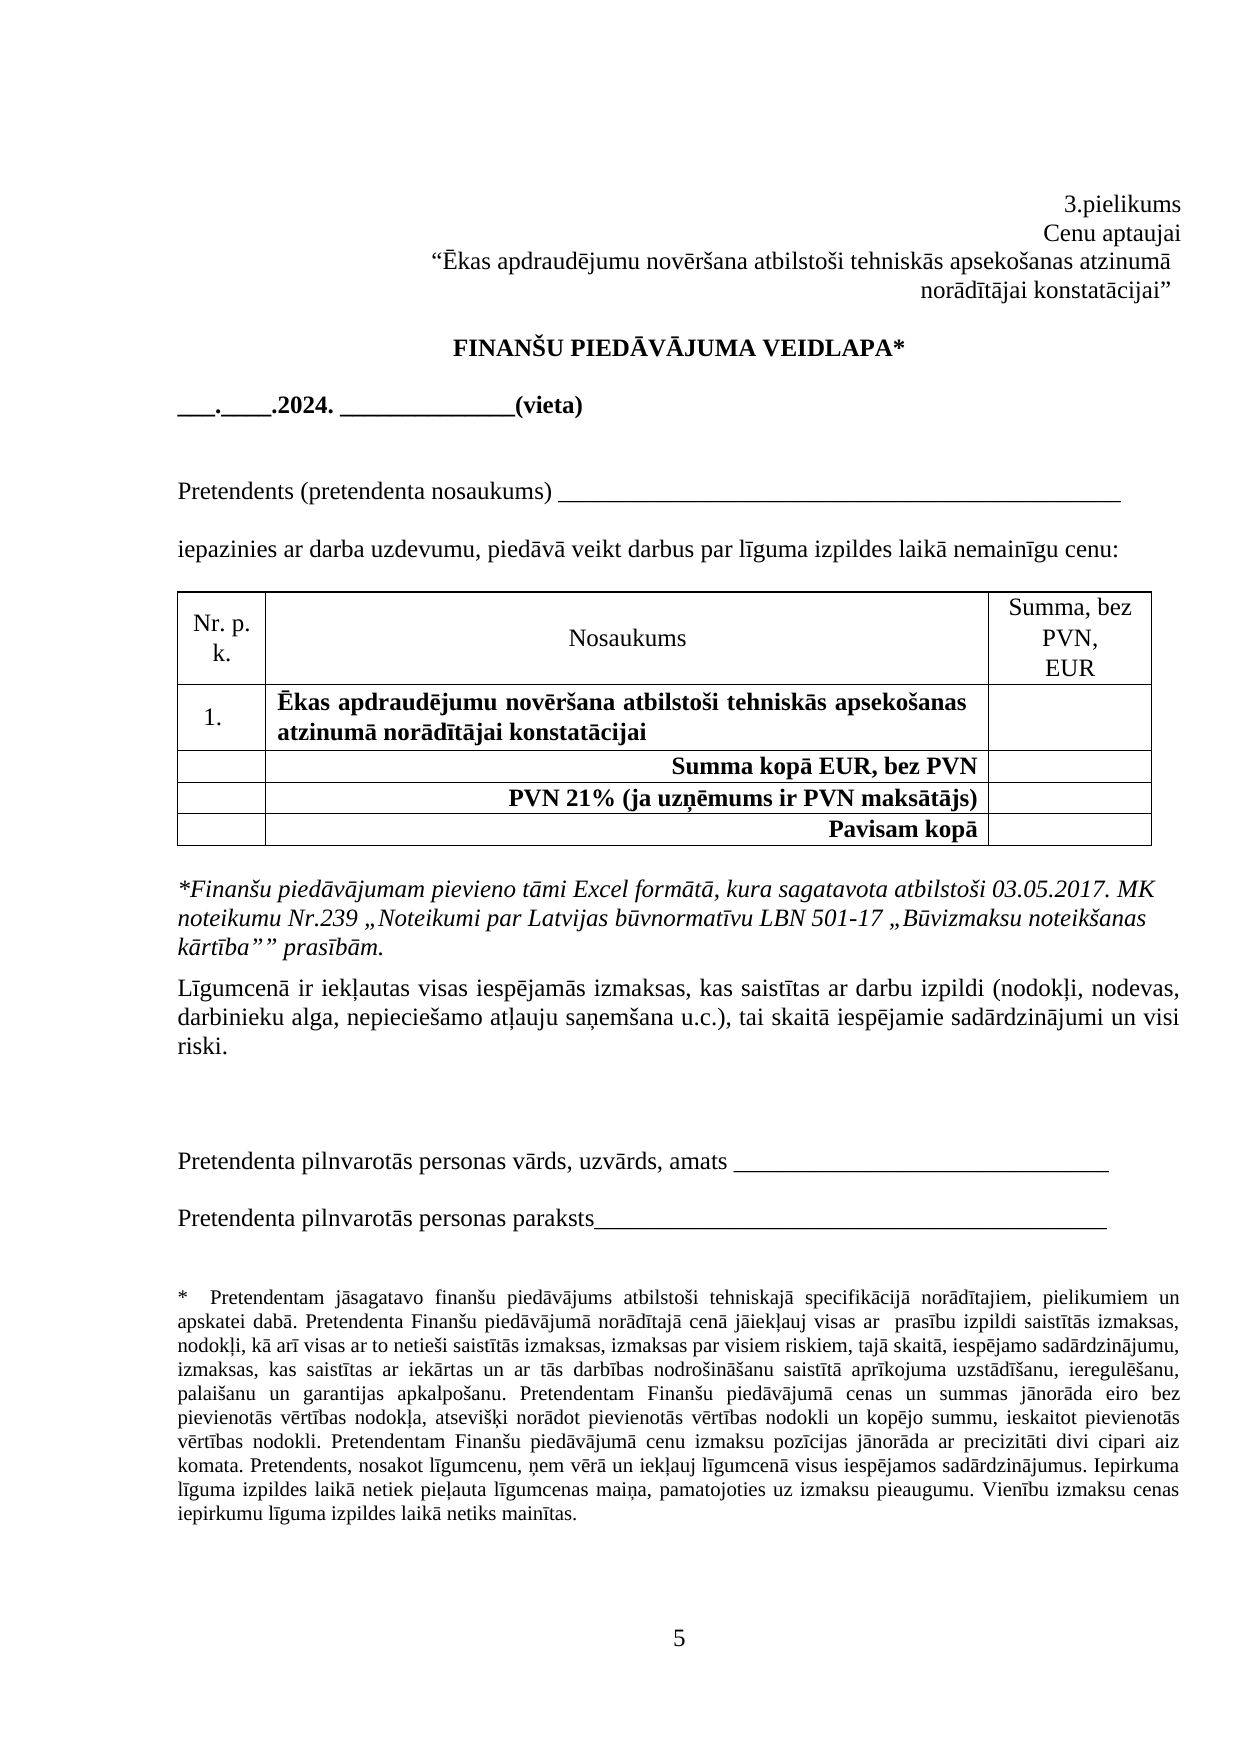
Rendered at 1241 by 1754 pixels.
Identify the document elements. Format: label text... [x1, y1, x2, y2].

text Cenu aptaujai [177, 218, 1181, 246]
table_cell [989, 751, 1151, 782]
table_cell [178, 685, 265, 750]
table_cell Ēkas apdraudējumu novēršana atbilstoši tehniskās apsekošanas atzinumā norādītājai konstatācijai [266, 685, 988, 750]
table_cell PVN 21% (ja uzņēmums ir PVN maksātājs) [266, 783, 988, 813]
table_cell [178, 783, 265, 813]
table_header Nosaukums [266, 593, 988, 684]
table_cell [989, 783, 1151, 813]
text ___.____.2024. ______________(vieta) [177, 390, 1181, 419]
table_cell Summa kopā EUR, bez PVN [266, 751, 988, 782]
text *Finanšu piedāvājumam pievieno tāmi Excel formātā, kura sagatavota atbilstoši 03.05.2017. MK noteikumu Nr.239 „Noteikumi par Latvijas būvnormatīvu LBN 501-17 „Būvizmaksu noteikšanas kārtība”” prasībām. [177, 874, 1181, 961]
text * Pretendentam jāsagatavo finanšu piedāvājums atbilstoši tehniskajā specifikācijā norādītajiem, pielikumiem un apskatei dabā. Pretendenta Finanšu piedāvājumā norādītajā cenā jāiekļauj visas ar prasību izpildi saistītās izmaksas, nodokļi, kā arī visas ar to netieši saistītās izmaksas, izmaksas par visiem riskiem, tajā skaitā, iespējamo sadārdzinājumu, izmaksas, kas saistītas ar iekārtas un ar tās darbības nodrošināšanu saistītā aprīkojuma uzstādīšanu, ieregulēšanu, palaišanu un garantijas apkalpošanu. Pretendentam Finanšu piedāvājumā cenas un summas jānorāda eiro bez pievienotās vērtības nodokļa, atsevišķi norādot pievienotās vērtības nodokli un kopējo summu, ieskaitot pievienotās vērtības nodokli. Pretendentam Finanšu piedāvājumā cenu izmaksu pozīcijas jānorāda ar precizitāti divi cipari aiz komata. Pretendents, nosakot līgumcenu, ņem vērā un iekļauj līgumcenā visus iespējamos sadārdzinājumus. Iepirkuma līguma izpildes laikā netiek pieļauta līgumcenas maiņa, pamatojoties uz izmaksu pieaugumu. Vienību izmaksu cenas iepirkumu līguma izpildes laikā netiks mainītas. [177, 1285, 1181, 1525]
text Līgumcenā ir iekļautas visas iespējamās izmaksas, kas saistītas ar darbu izpildi (nodokļi, nodevas, darbinieku alga, nepieciešamo atļauju saņemšana u.c.), tai skaitā iespējamie sadārdzinājumi un visi riski. [177, 973, 1181, 1059]
text Pretendenta pilnvarotās personas vārds, uzvārds, amats ______________________________ [177, 1146, 1181, 1174]
table_cell [989, 685, 1151, 750]
text FINANŠU PIEDĀVĀJUMA VEIDLAPA* [177, 333, 1181, 361]
table_header Nr. p. k. [178, 593, 265, 684]
text “Ēkas apdraudējumu novēršana atbilstoši tehniskās apsekošanas atzinumā [177, 246, 1171, 275]
text 3.pielikums [440, 189, 1181, 218]
table_cell [989, 814, 1151, 845]
text norādītājai konstatācijai” [177, 275, 1171, 304]
table_header Summa, bez PVN, EUR [989, 593, 1151, 684]
table_cell Pavisam kopā [266, 814, 988, 845]
text Pretendents (pretendenta nosaukums) _____________________________________________ [177, 476, 1181, 505]
table_cell [178, 814, 265, 845]
table_cell [178, 751, 265, 782]
text Pretendenta pilnvarotās personas paraksts_________________________________________ [177, 1203, 1181, 1232]
text iepazinies ar darba uzdevumu, piedāvā veikt darbus par līguma izpildes laikā nemainīgu cenu: [177, 534, 1181, 563]
